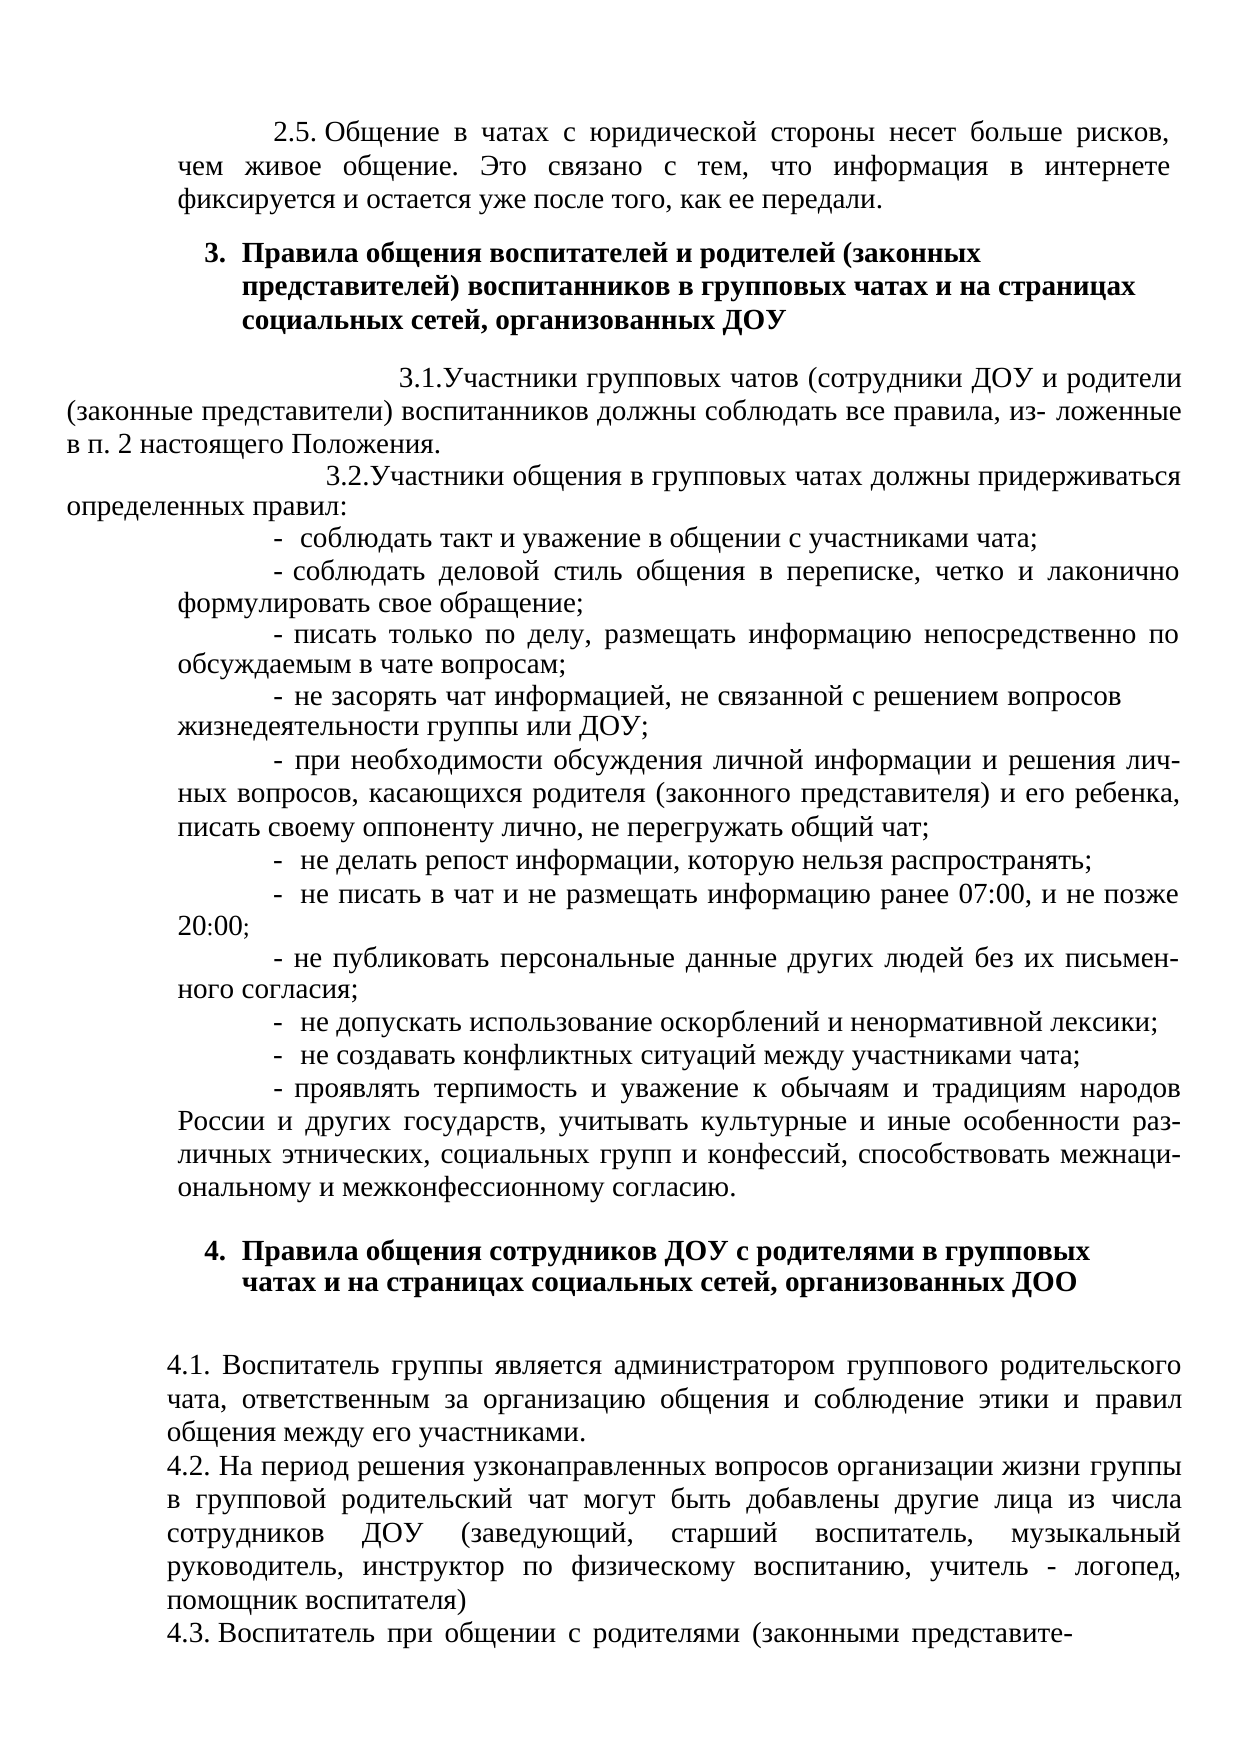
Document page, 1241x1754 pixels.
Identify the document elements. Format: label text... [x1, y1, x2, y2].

list не делать репост информации, которую нельзя распространять; [273, 843, 1194, 876]
list соблюдать деловой стиль общения в переписке, четко и лаконично формулировать свое обращение; [177, 554, 1181, 619]
list писать только по делу, размещать информацию непосредственно по обсуждаемым в чате вопросам; [177, 619, 1181, 680]
list при необходимости обсуждения личной информации и решения лич- ных вопросов, касающихся родителя (законного представителя) и его ребенка, писать своему оппоненту лично, не перегружать общий чат; [177, 742, 1181, 843]
list не засорять чат информацией, не связанной с решением вопросов жизнедеятельности группы или ДОУ; [177, 681, 1181, 742]
text 4.2. На период решения узконаправленных вопросов организации жизни группы в групповой родительский чат могут быть добавлены другие лица из числа сотрудников ДОУ (заведующий, старший воспитатель, музыкальный руководитель, инструктор по физическому воспитанию, учитель - логопед, помощник воспитателя) [167, 1448, 1182, 1616]
list Общение в чатах с юридической стороны несет больше рисков, чем живое общение. Это связано с тем, что информация в интернете фиксируется и остается уже после того, как ее передали. [177, 116, 1171, 214]
text ного согласия; [177, 973, 1194, 1005]
list проявлять терпимость и уважение к обычаям и традициям народов России и других государств, учитывать культурные и иные особенности раз- личных этнических, социальных групп и конфессий, способствовать межнаци- ональному и межконфессионному согласию. [177, 1071, 1182, 1203]
text 4.3. Воспитатель при общении с родителями (законными представите- [167, 1616, 1194, 1649]
list не допускать использование оскорблений и ненормативной лексики; [273, 1005, 1194, 1038]
text 3.2.Участники общения в групповых чатах должны придерживаться определенных правил: [66, 461, 1181, 522]
list соблюдать такт и уважение в общении с участниками чата; [273, 522, 1194, 554]
list Правила общения воспитателей и родителей (законных представителей) воспитанников в групповых чатах и на страницах социальных сетей, организованных ДОУ [204, 235, 1168, 336]
list не публиковать персональные данные других людей без их письмен- [273, 942, 1194, 973]
list Правила общения сотрудников ДОУ с родителями в групповых чатах и на страницах социальных сетей, организованных ДОО [204, 1235, 1147, 1297]
list не писать в чат и не размещать информацию ранее 07:00, и не позже [273, 876, 1194, 909]
list не создавать конфликтных ситуаций между участниками чата; [273, 1038, 1194, 1071]
text 3.1.Участники групповых чатов (сотрудники ДОУ и родители (законные представители) воспитанников должны соблюдать все правила, из- ложенные в п. 2 настоящего Положения. [66, 361, 1182, 460]
text 4.1. Воспитатель группы является администратором группового родительского чата, ответственным за организацию общения и соблюдение этики и правил общения между его участниками. [167, 1347, 1182, 1448]
text 20:00; [177, 909, 1194, 942]
